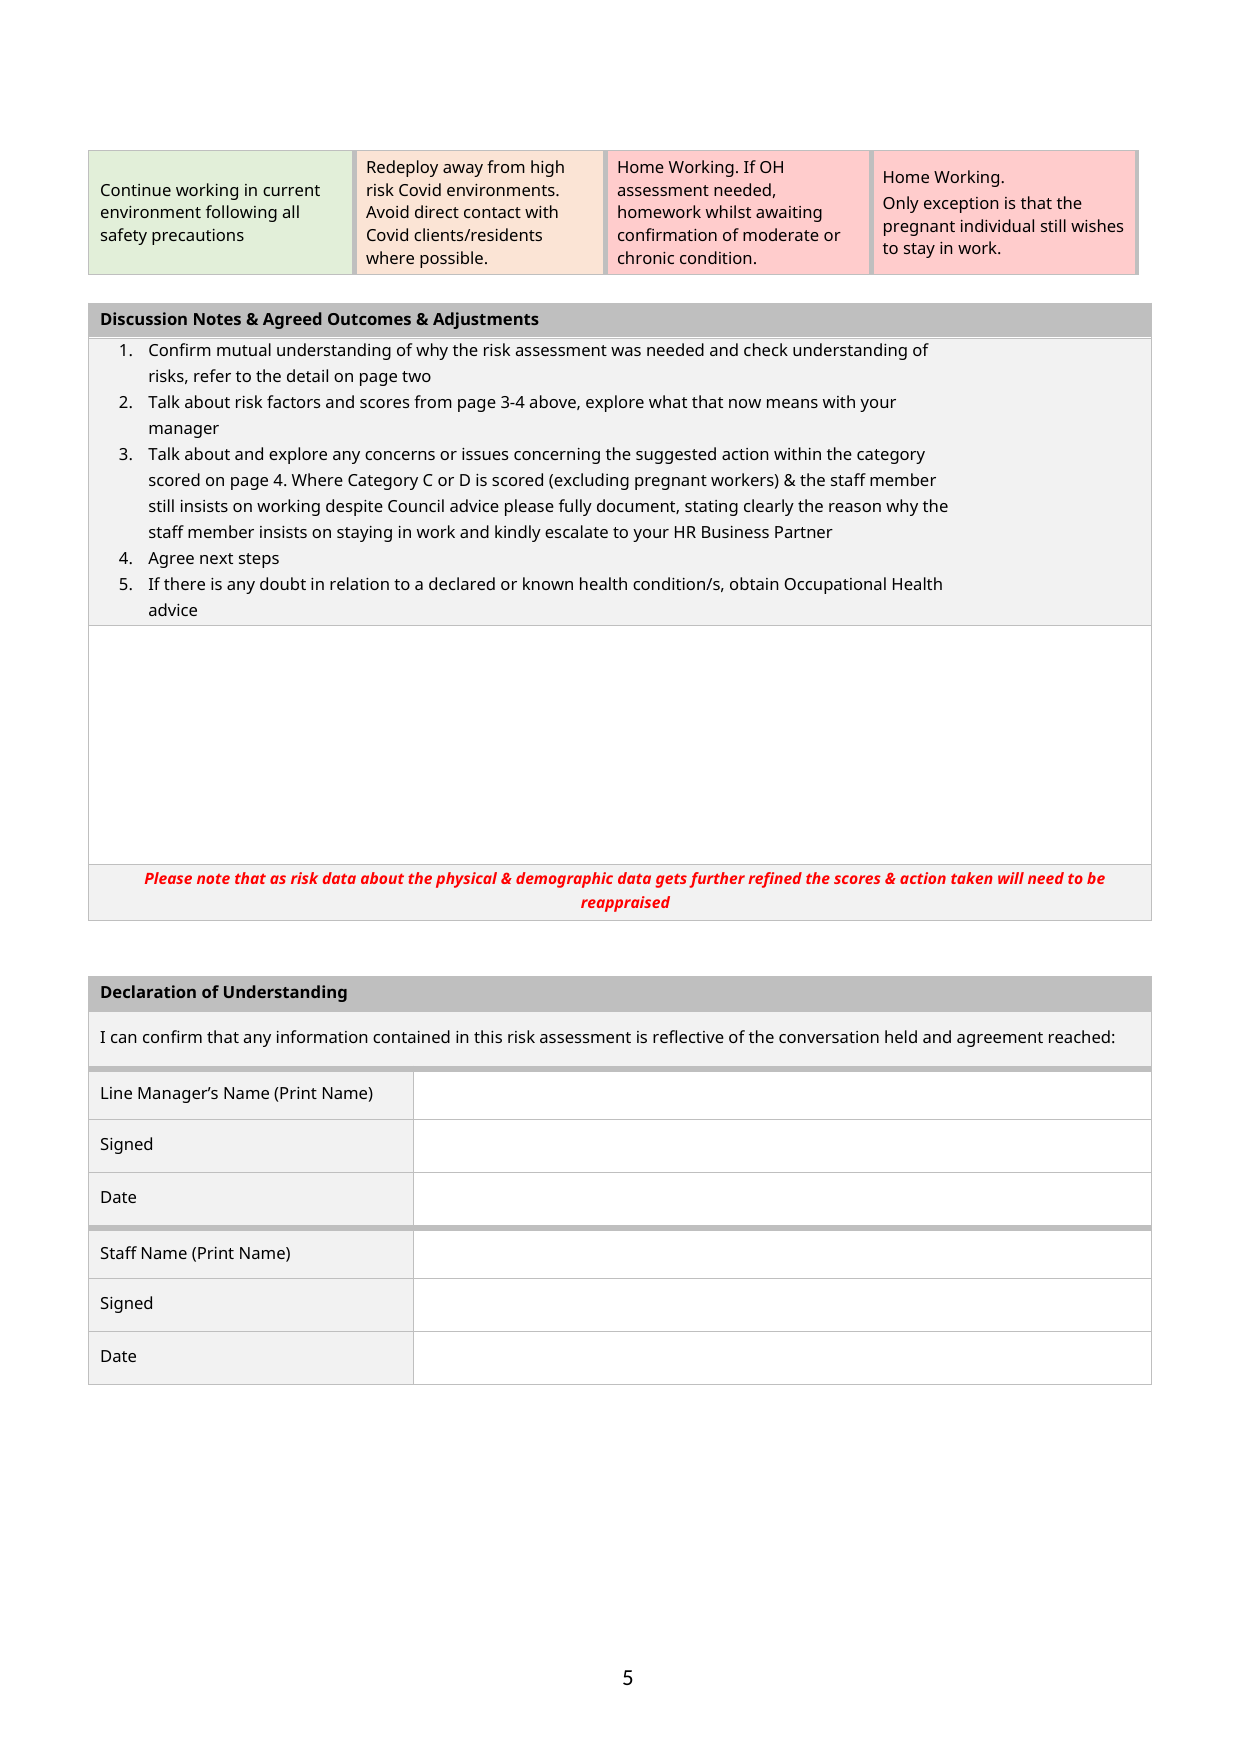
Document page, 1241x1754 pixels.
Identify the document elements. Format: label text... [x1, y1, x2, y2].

table_cell [414, 1279, 1151, 1331]
table_cell [414, 1231, 1151, 1278]
table_cell I can confirm that any information contained in this risk assessment is reflective of the conversation held and agreement reached: [89, 1012, 1151, 1066]
table_cell 1. Confirm mutual understanding of why the risk assessment was needed and check understanding of risks, refer to the detail on page two 2. Talk about risk factors and scores from page 3-4 above, explore what that now means with your manager 3. Talk about and explore any concerns or issues concerning the suggested action within the category scored on page 4. Where Category C or D is scored (excluding pregnant workers) & the staff member still insists on working despite Council advice please fully document, stating clearly the reason why the staff member insists on staying in work and kindly escalate to your HR Business Partner 4. Agree next steps 5. If there is any doubt in relation to a declared or known health condition/s, obtain Occupational Health advice [89, 339, 1151, 625]
table_cell Home Working. Only exception is that the pregnant individual still wishes to stay in work. [874, 151, 1135, 274]
table_cell [414, 1072, 1151, 1119]
table_cell [89, 626, 1151, 864]
table_cell Redeploy away from high risk Covid environments. Avoid direct contact with Covid clients/residents where possible. [357, 151, 603, 274]
table_header Discussion Notes & Agreed Outcomes & Adjustments [89, 304, 1151, 337]
table_cell Home Working. If OH assessment needed, homework whilst awaiting confirmation of moderate or chronic condition. [608, 151, 869, 274]
table_cell [414, 1120, 1151, 1172]
table_cell Please note that as risk data about the physical & demographic data gets further refined the scores & action taken will need to be reappraised [89, 865, 1151, 920]
table_cell Date [89, 1173, 413, 1225]
table_cell Staff Name (Print Name) [89, 1231, 413, 1278]
table_cell Line Manager’s Name (Print Name) [89, 1072, 413, 1119]
table_cell Signed [89, 1279, 413, 1331]
table_cell [414, 1173, 1151, 1225]
table_cell Signed [89, 1120, 413, 1172]
table_cell Continue working in current environment following all safety precautions [89, 151, 352, 274]
table_cell Date [89, 1332, 413, 1384]
table_cell [414, 1332, 1151, 1384]
table_header Declaration of Understanding [89, 977, 1151, 1011]
